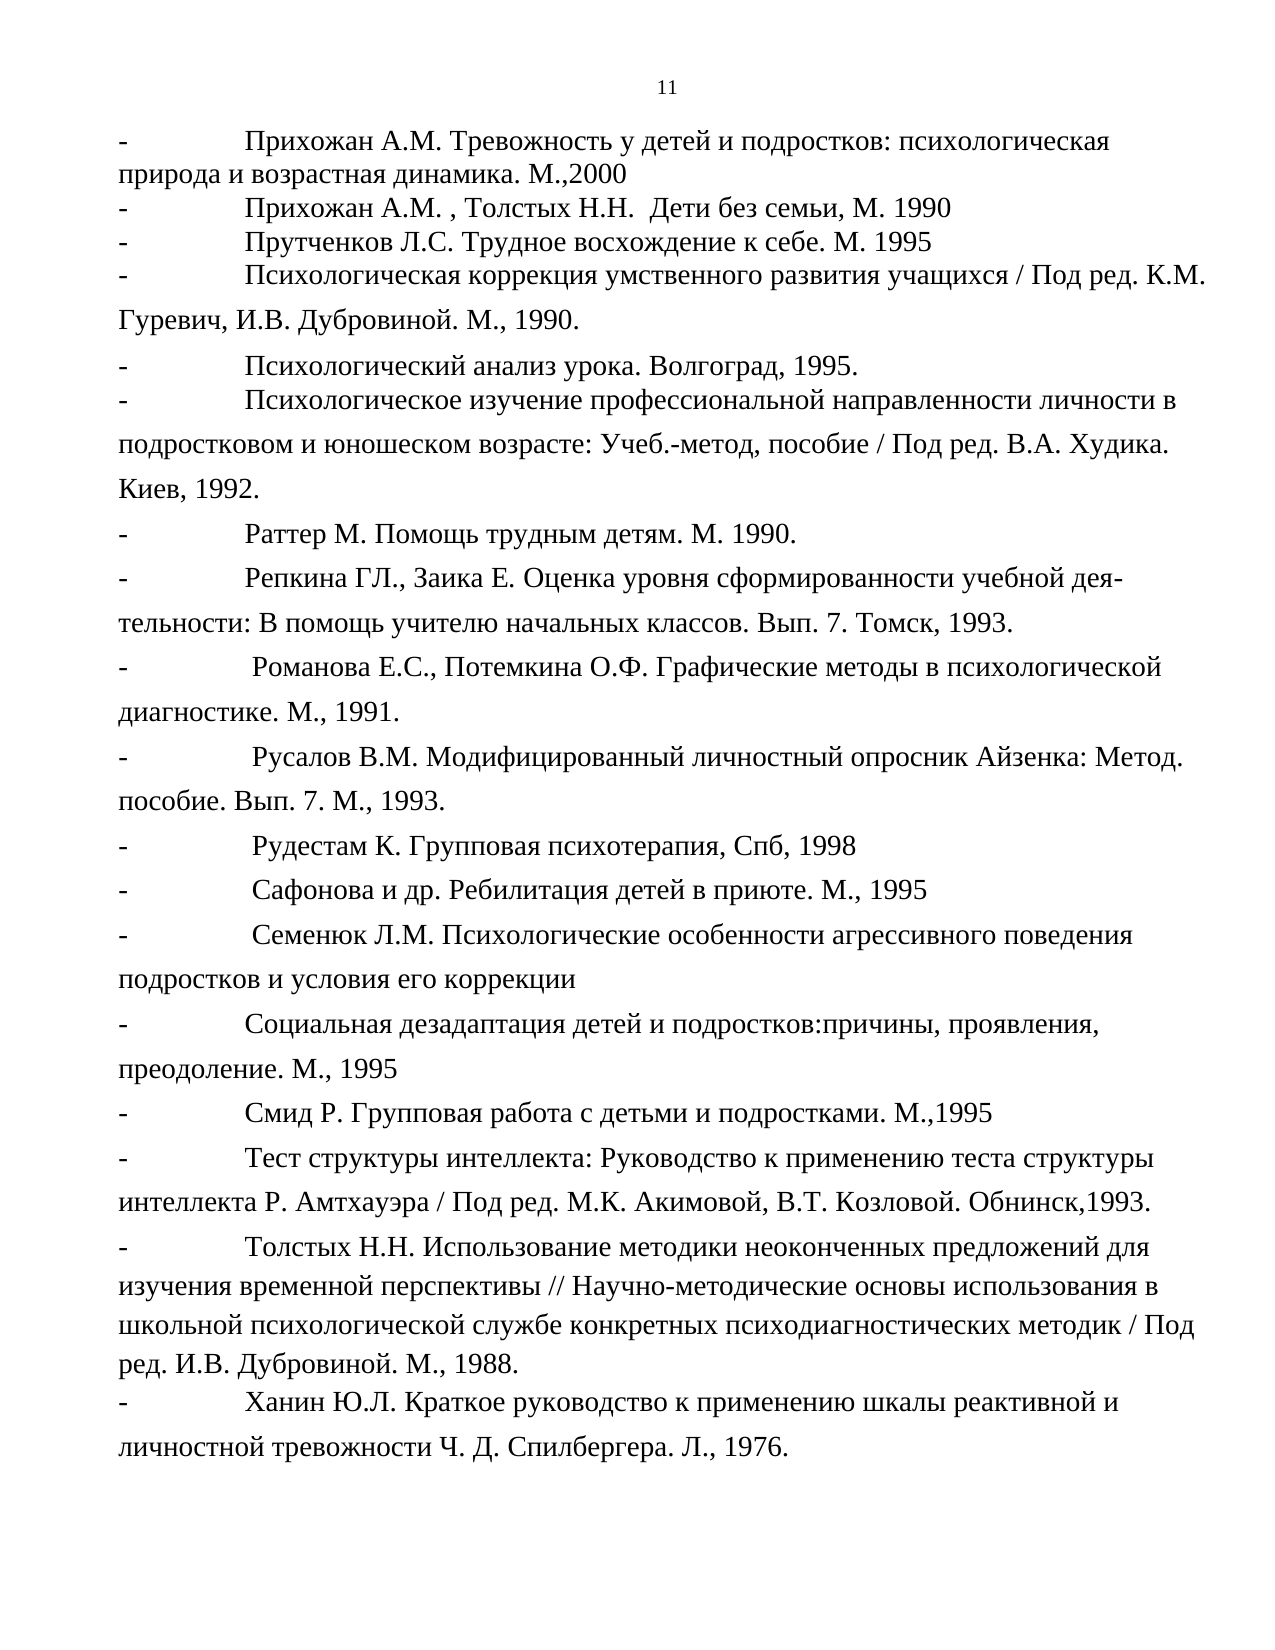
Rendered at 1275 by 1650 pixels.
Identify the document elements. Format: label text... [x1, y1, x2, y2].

subtitle Прутченков Л.С. Трудное восхождение к себе. М. 1995 [118, 224, 1216, 257]
list Социальная дезадаптация детей и подростков:причины, проявления, преодоление. М., 1995 [118, 1006, 1216, 1084]
subtitle Прихожан А.М. , Толстых Н.Н. Дети без семьи, М. 1990 [118, 190, 1216, 224]
list Сафонова и др. Ребилитация детей в приюте. М., 1995 [118, 872, 1216, 906]
list Репкина ГЛ., Заика E. Оценка уровня сформированности учебной деятельности: В помощь учителю начальных классов. Вып. 7. Томск, 1993. [118, 560, 1216, 638]
list Психологический анализ урока. Волгоград, 1995. [118, 348, 1216, 382]
list Прихожан А.М. Тревожность у детей и подростков: психологическая природа и возрастная динамика. М.,2000 [118, 123, 1216, 190]
list Психологическая коррекция умственного развития учащихся / Под ред. К.М. Гуревич, И.В. Дубровиной. М., 1990. [118, 257, 1216, 335]
list Психологическое изучение профессиональной направленности личности в подростковом и юношеском возрасте: Учеб.-метод, пособие / Под ред. В.А. Худика. Киев, 1992. [118, 382, 1216, 505]
list Смид Р. Групповая работа с детьми и подростками. М.,1995 [118, 1095, 1216, 1129]
list Толстых Н.Н. Использование методики неоконченных предложений для изучения временной перспективы // Научно-методические основы использования в школьной психологической службе конкретных психодиагностических методик / Под ред. И.В. Дубровиной. М., 1988. [118, 1229, 1216, 1379]
list Ханин Ю.Л. Краткое руководство к применению шкалы реактивной и личностной тревожности Ч. Д. Спилбергера. Л., 1976. [118, 1384, 1216, 1463]
list Русалов В.М. Модифицированный личностный опросник Айзенка: Метод. пособие. Вып. ., 1993. [118, 739, 1216, 817]
subtitle Рудестам К. Групповая психотерапия, Спб, 1998 [118, 828, 1216, 861]
list Семенюк Л.М. Психологические особенности агрессивного поведения подростков и условия его коррекции [118, 917, 1216, 995]
subtitle Раттер М. Помощь трудным детям. М. 1990. [118, 516, 1216, 549]
list Тест структуры интеллекта: Руководство к применению теста структуры интеллекта Р. Амтхауэра / Под ред. М.К. Акимовой, В.Т. Козловой. Обнинск,1993. [118, 1140, 1216, 1218]
list Романова Е.С., Потемкина О.Ф. Графические методы в психологической диагностике. М., 1991. [118, 649, 1216, 728]
